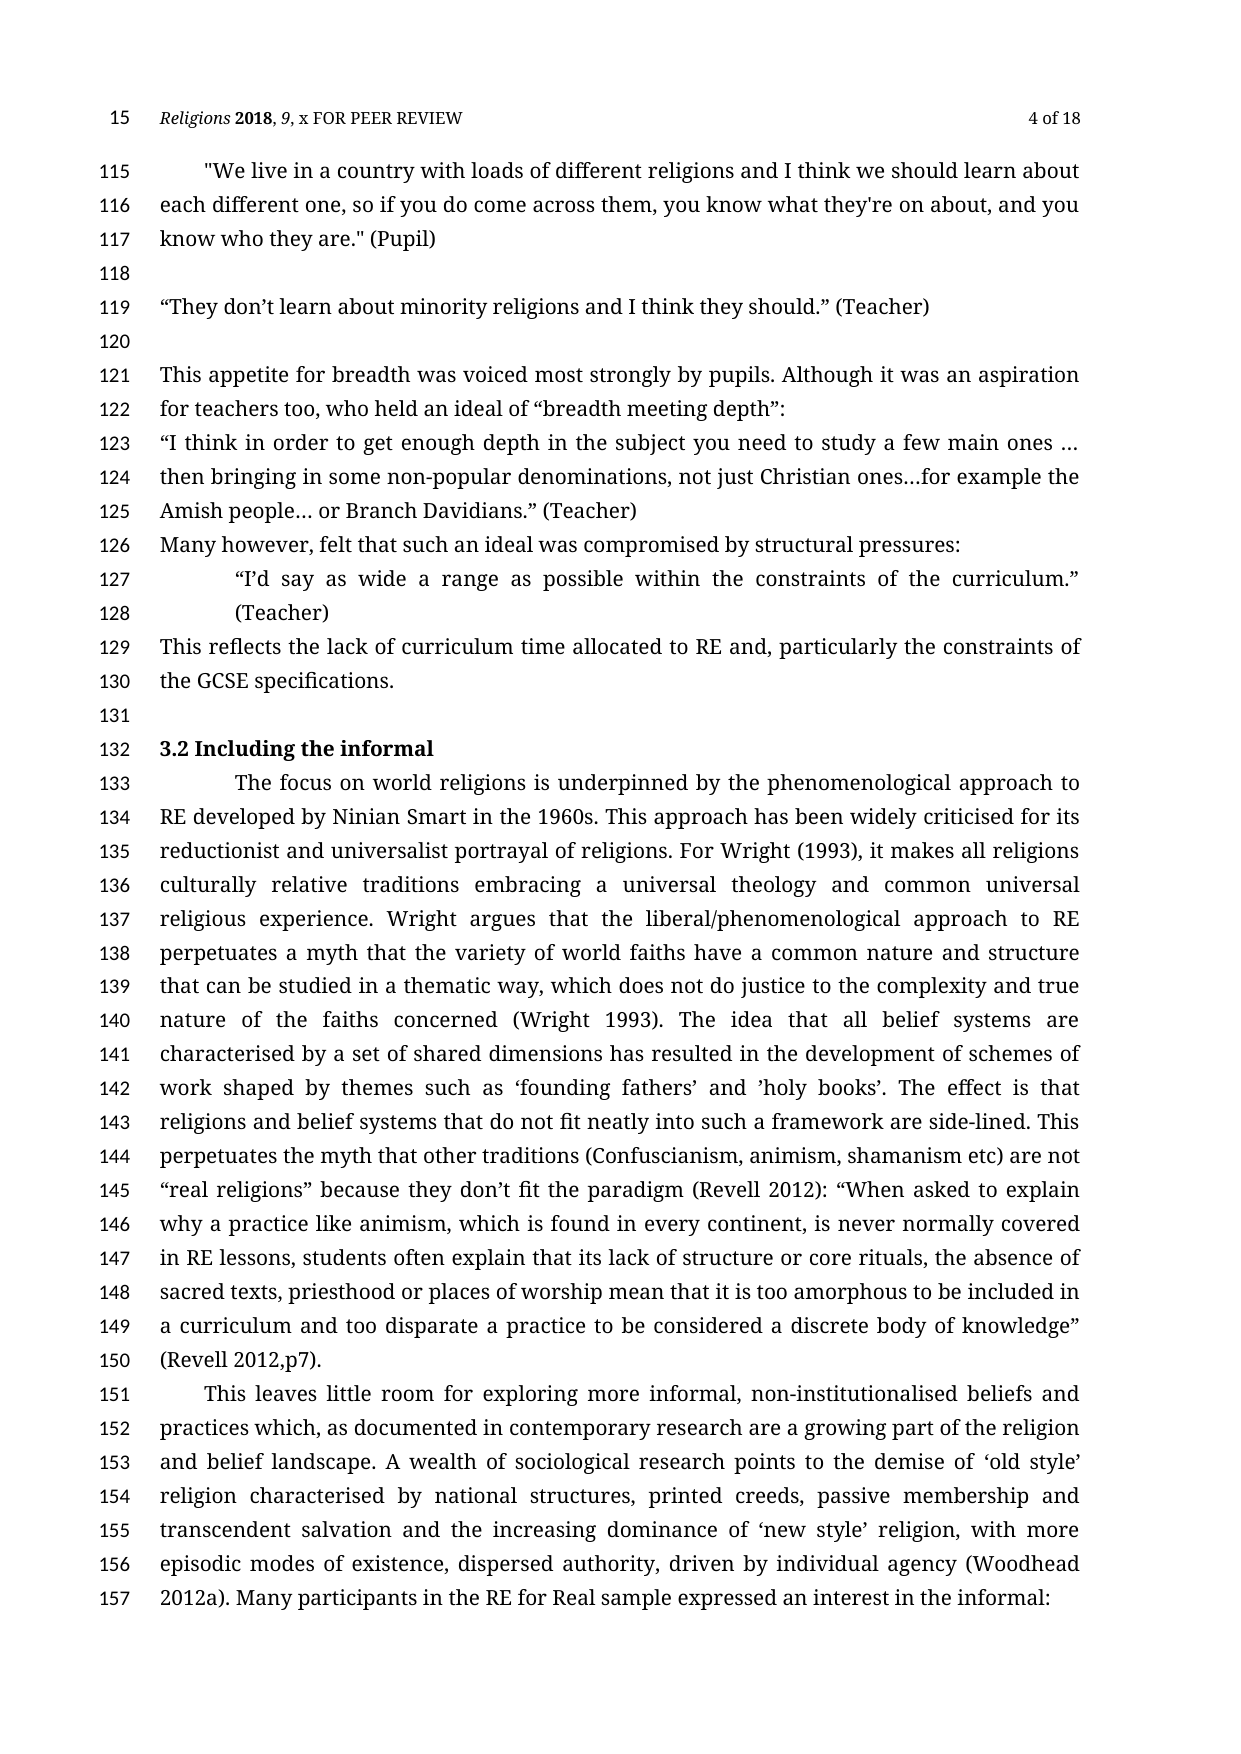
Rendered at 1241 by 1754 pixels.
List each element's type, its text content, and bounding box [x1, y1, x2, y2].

text This appetite for breadth was voiced most strongly by pupils. Although it was an aspiration for teachers too, who held an ideal of “breadth meeting depth”: [159, 358, 1081, 426]
text This reflects the lack of curriculum time allocated to RE and, particularly the constraints of the GCSE specifications. [159, 629, 1081, 697]
text “They don’t learn about minority religions and I think they should.” (Teacher) [159, 290, 1081, 324]
text “I’d say as wide a range as possible within the constraints of the curriculum.” (Teacher) [234, 561, 1081, 629]
text The focus on world religions is underpinned by the phenomenological approach to RE developed by Ninian Smart in the 1960s. This approach has been widely criticised for its reductionist and universalist portrayal of religions. For Wright (1993), it makes all religions culturally relative traditions embracing a universal theology and common universal religious experience. Wright argues that the liberal/phenomenological approach to RE perpetuates a myth that the variety of world faiths have a common nature and structure that can be studied in a thematic way, which does not do justice to the complexity and true nature of the faiths concerned (Wright 1993). The idea that all belief systems are characterised by a set of shared dimensions has resulted in the development of schemes of work shaped by themes such as ‘founding fathers’ and ’holy books’. The effect is that religions and belief systems that do not fit neatly into such a framework are side-lined. This perpetuates the myth that other traditions (Confuscianism, animism, shamanism etc) are not “real religions” because they don’t fit the paradigm (Revell 2012): “When asked to explain why a practice like animism, which is found in every continent, is never normally covered in RE lessons, students often explain that its lack of structure or core rituals, the absence of sacred texts, priesthood or places of worship mean that it is too amorphous to be included in a curriculum and too disparate a practice to be considered a discrete body of knowledge” (Revell 2012,p7). [159, 765, 1081, 1376]
text "We live in a country with loads of different religions and I think we should learn about each different one, so if you do come across them, you know what they're on about, and you know who they are." (Pupil) [159, 154, 1081, 256]
text This leaves little room for exploring more informal, non-institutionalised beliefs and practices which, as documented in contemporary research are a growing part of the religion and belief landscape. A wealth of sociological research points to the demise of ‘old style’ religion characterised by national structures, printed creeds, passive membership and transcendent salvation and the increasing dominance of ‘new style’ religion, with more episodic modes of existence, dispersed authority, driven by individual agency (Woodhead 2012a). Many participants in the RE for Real sample expressed an interest in the informal: [159, 1376, 1081, 1614]
text 3.2 Including the informal [159, 731, 1081, 765]
text “I think in order to get enough depth in the subject you need to study a few main ones … then bringing in some non-popular denominations, not just Christian ones…for example the Amish people… or Branch Davidians.” (Teacher) [159, 426, 1081, 527]
text Many however, felt that such an ideal was compromised by structural pressures: [159, 527, 1081, 561]
